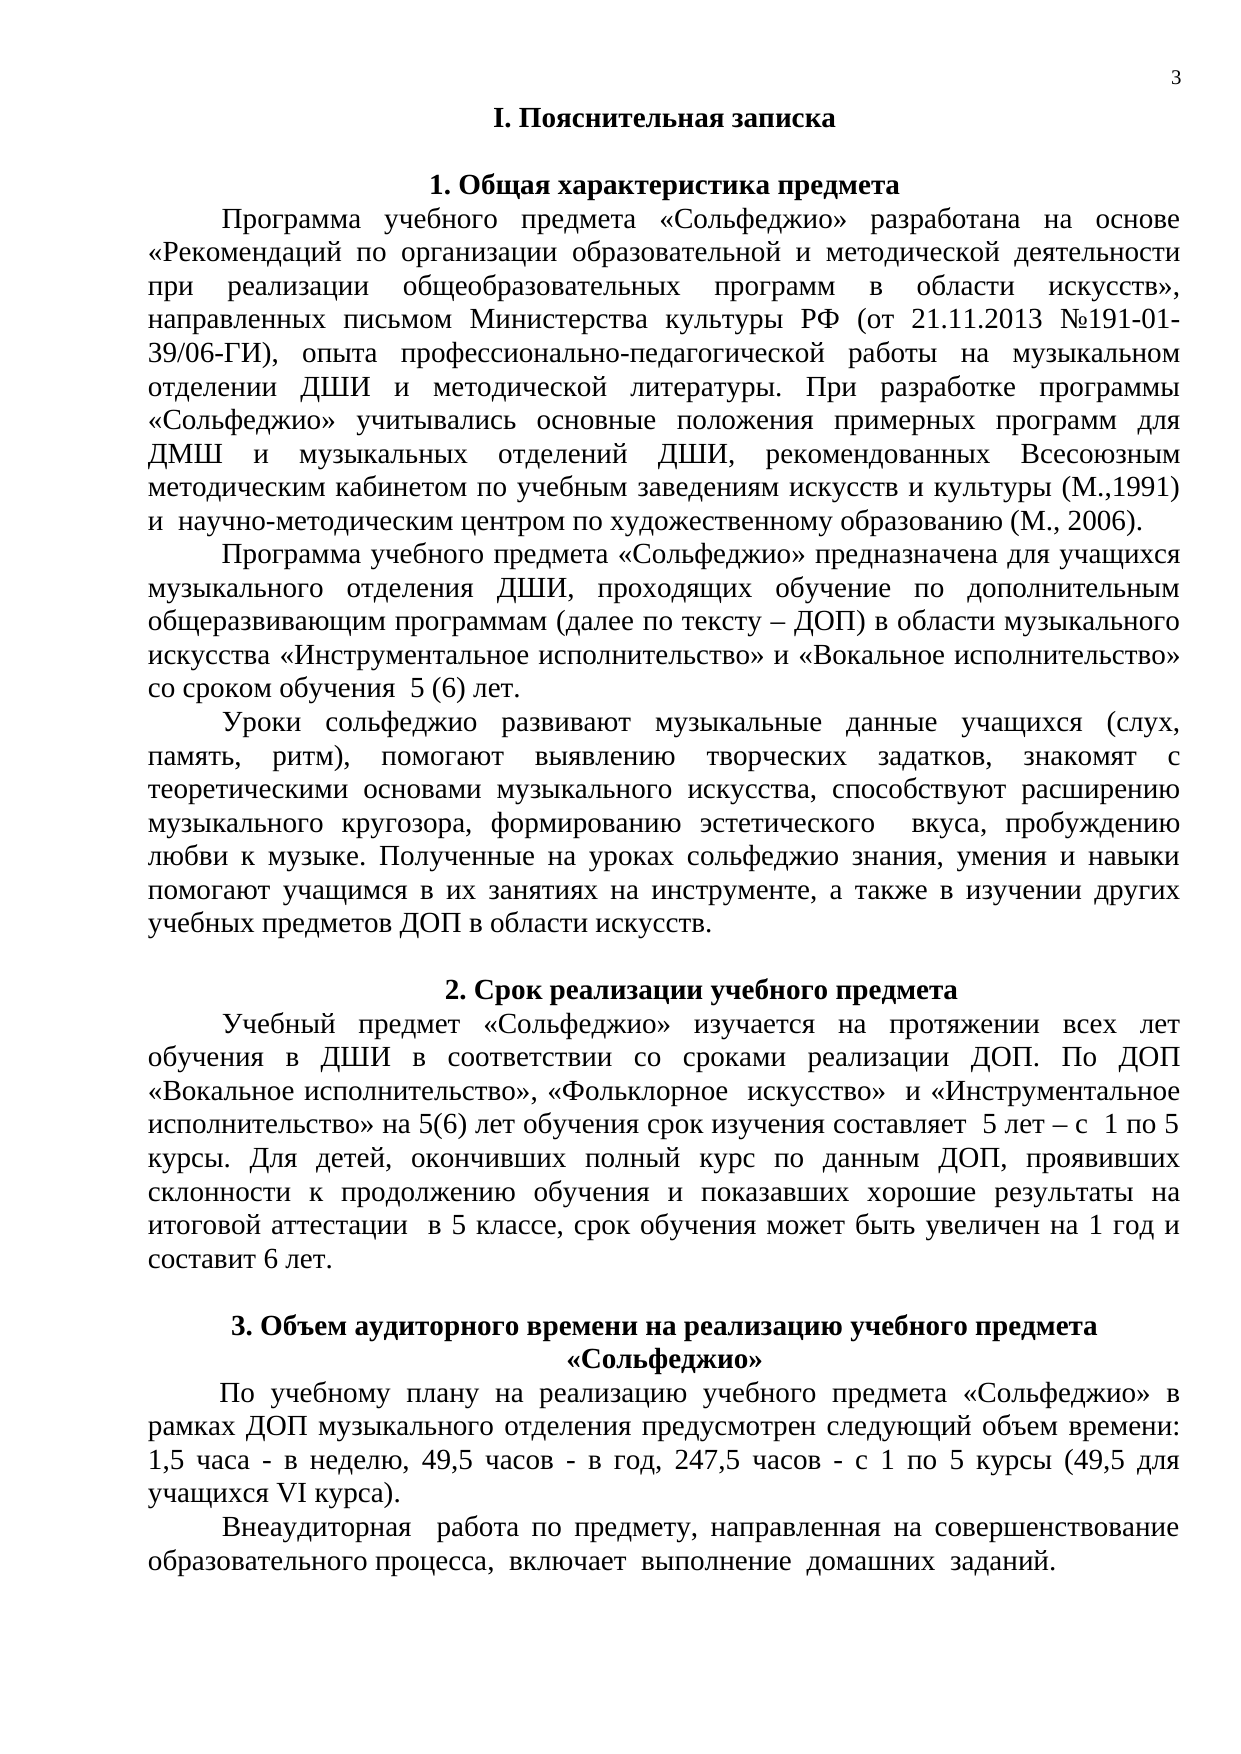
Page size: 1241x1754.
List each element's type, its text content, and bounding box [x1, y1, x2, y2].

list Внеаудиторная работа по предмету, направленная на совершенствование образовательного процесса, включает выполнение домашних заданий. [148, 1509, 1180, 1576]
text I. Пояснительная записка [148, 100, 1181, 134]
text Уроки сольфеджио развивают музыкальные данные учащихся (слух, память, ритм), помогают выявлению творческих задатков, знакомят с теоретическими основами музыкального искусства, способствуют расширению музыкального кругозора, формированию эстетического вкуса, пробуждению любви к музыке. Полученные на уроках сольфеджио знания, умения и навыки помогают учащимся в их занятиях на инструменте, а также в изучении других учебных предметов ДОП в области искусств. [148, 704, 1181, 939]
text 2. Срок реализации учебного предмета [148, 972, 1181, 1006]
text Программа учебного предмета «Сольфеджио» разработана на основе «Рекомендаций по организации образовательной и методической деятельности при реализации общеобразовательных программ в области искусств», направленных письмом Министерства культуры РФ (от 21.11.2013 №191-01-39/06-ГИ), опыта профессионально-педагогической работы на музыкальном отделении ДШИ и методической литературы. При разработке программы «Сольфеджио» учитывались основные положения примерных программ для ДМШ и музыкальных отделений ДШИ, рекомендованных Всесоюзным методическим кабинетом по учебным заведениям искусств и культуры (М.,1991) и научно-методическим центром по художественному образованию (М., 2006). [148, 201, 1181, 536]
text 1. Общая характеристика предмета [148, 167, 1181, 201]
text Учебный предмет «Сольфеджио» изучается на протяжении всех лет обучения в ДШИ в соответствии со сроками реализации ДОП. По ДОП «Вокальное исполнительство», «Фольклорное искусство» и «Инструментальное исполнительство» на 5(6) лет обучения срок изучения составляет 5 лет – с 1 по 5 курсы. Для детей, окончивших полный курс по данным ДОП, проявивших склонности к продолжению обучения и показавших хорошие результаты на итоговой аттестации в 5 классе, срок обучения может быть увеличен на 1 год и составит 6 лет. [148, 1006, 1181, 1274]
text 3. Объем аудиторного времени на реализацию учебного предмета «Сольфеджио» [148, 1308, 1181, 1375]
text Программа учебного предмета «Сольфеджио» предназначена для учащихся музыкального отделения ДШИ, проходящих обучение по дополнительным общеразвивающим программам (далее по тексту – ДОП) в области музыкального искусства «Инструментальное исполнительство» и «Вокальное исполнительство» со сроком обучения 5 (6) лет. [148, 536, 1181, 704]
text По учебному плану на реализацию учебного предмета «Сольфеджио» в рамках ДОП музыкального отделения предусмотрен следующий объем времени: 1,5 часа - в неделю, 49,5 часов - в год, 247,5 часов - с 1 по 5 курсы (49,5 для учащихся VI курса). [148, 1375, 1181, 1509]
